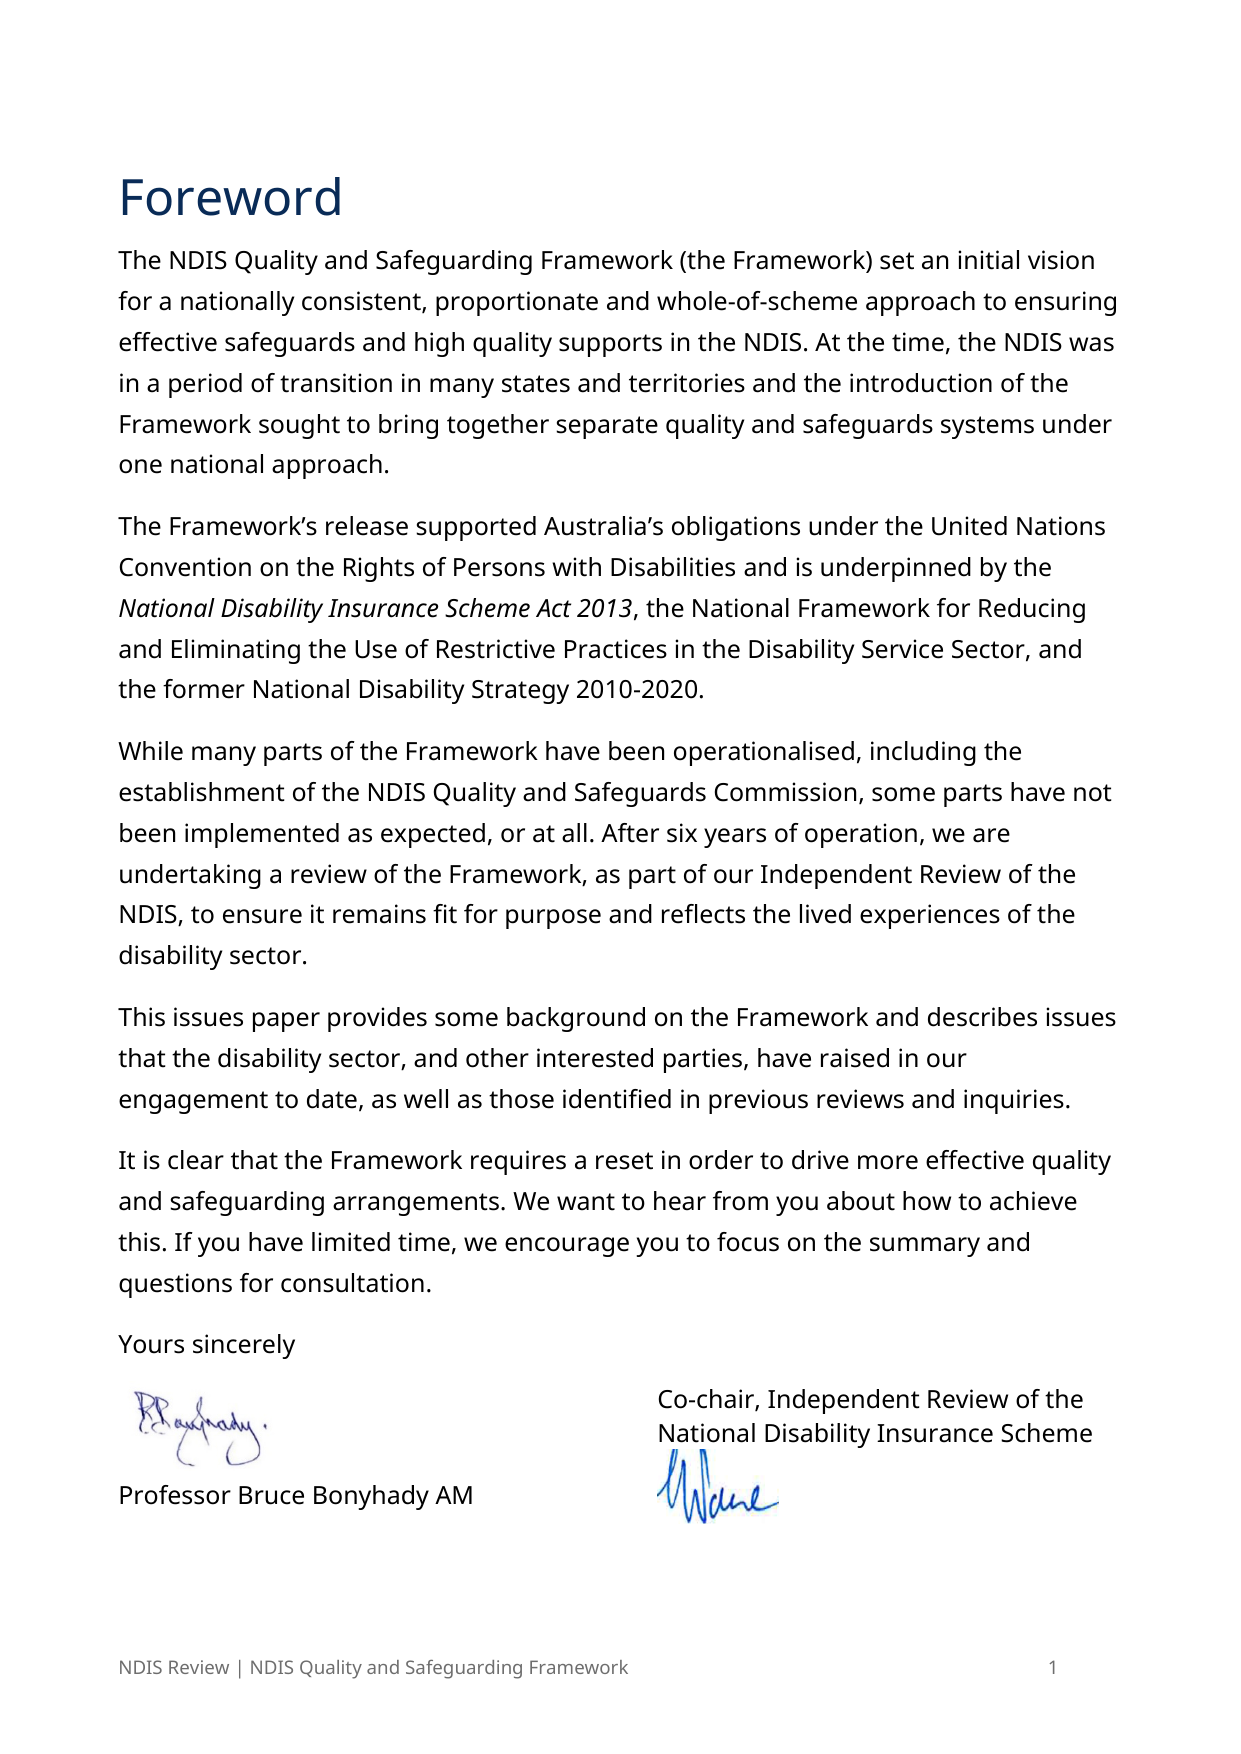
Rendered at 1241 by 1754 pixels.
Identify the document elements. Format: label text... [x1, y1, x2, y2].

text The Framework’s release supported Australia’s obligations under the United Nations Convention on the Rights of Persons with Disabilities and is underpinned by the National Disability Insurance Scheme Act 2013, the National Framework for Reducing and Eliminating the Use of Restrictive Practices in the Disability Service Sector, and the former National Disability Strategy 2010-2020. [118, 509, 1122, 706]
text Professor Bruce Bonyhady AM [118, 1478, 583, 1512]
subtitle Foreword [118, 162, 1063, 231]
text Yours sincerely [118, 1327, 1122, 1361]
picture [118, 1381, 281, 1471]
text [657, 1381, 1122, 1545]
text This issues paper provides some background on the Framework and describes issues that the disability sector, and other interested parties, have raised in our engagement to date, as well as those identified in previous reviews and inquiries. [118, 1000, 1122, 1115]
text It is clear that the Framework requires a reset in order to drive more effective quality and safeguarding arrangements. We want to hear from you about how to achieve this. If you have limited time, we encourage you to focus on the summary and questions for consultation. [118, 1143, 1122, 1299]
text The NDIS Quality and Safeguarding Framework (the Framework) set an initial vision for a nationally consistent, proportionate and whole-of-scheme approach to ensuring effective safeguards and high quality supports in the NDIS. At the time, the NDIS was in a period of transition in many states and territories and the introduction of the Framework sought to bring together separate quality and safeguards systems under one national approach. [118, 243, 1122, 481]
picture [657, 1449, 780, 1524]
text While many parts of the Framework have been operationalised, including the establishment of the NDIS Quality and Safeguards Commission, some parts have not been implemented as expected, or at all. After six years of operation, we are undertaking a review of the Framework, as part of our Independent Review of the NDIS, to ensure it remains fit for purpose and reflects the lived experiences of the disability sector. [118, 734, 1122, 972]
